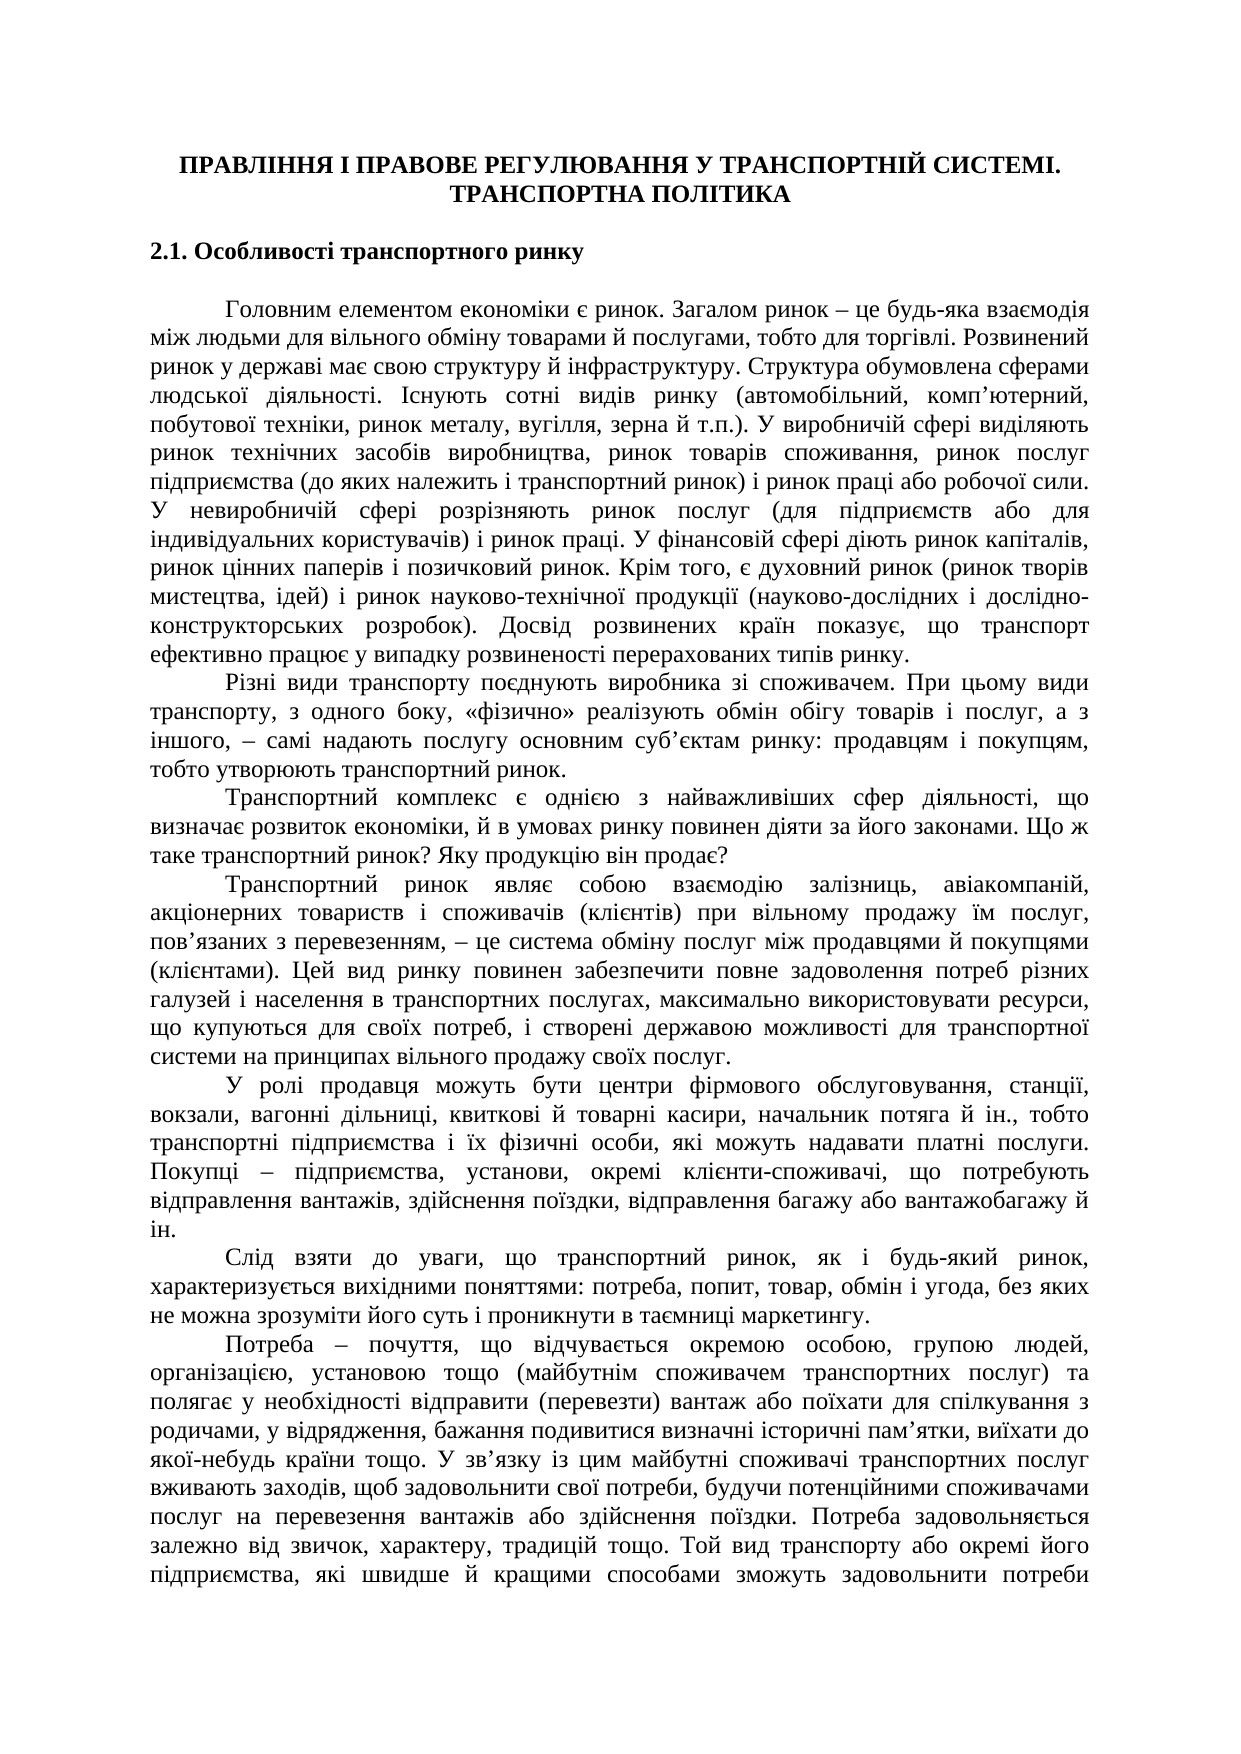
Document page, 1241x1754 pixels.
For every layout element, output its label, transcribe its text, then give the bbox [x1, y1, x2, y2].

text У ролі продавця можуть бути центри фірмового обслуговування, станції, вокзали, вагонні дільниці, квиткові й товарні касири, начальник потяга й ін., тобто транспортні підприємства і їх фізичні особи, які можуть надавати платні послуги. Покупці – підприємства, установи, окремі клієнти-споживачі, що потребують відправлення вантажів, здійснення поїздки, відправлення багажу або вантажобагажу й ін. [150, 1070, 1090, 1242]
text Різні види транспорту поєднують виробника зі споживачем. При цьому види транспорту, з одного боку, «фізично» реалізують обмін обігу товарів і послуг, а з іншого, – самі надають послугу основним суб’єктам ринку: продавцям і покупцям, тобто утворюють транспортний ринок. [150, 667, 1090, 782]
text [150, 1329, 1090, 1587]
text 2.1. Особливості транспортного ринку [150, 236, 1090, 265]
text Слід взяти до уваги, що транспортний ринок, як і будь-який ринок, характеризується вихідними поняттями: потреба, попит, товар, обмін і угода, без яких не можна зрозуміти його суть і проникнути в таємниці маркетингу. [150, 1242, 1090, 1329]
text Головним елементом економіки є ринок. Загалом ринок – це будь-яка взаємодія між людьми для вільного обміну товарами й послугами, тобто для торгівлі. Розвинений ринок у державі має свою структуру й інфраструктуру. Структура обумовлена сферами людської діяльності. Існують сотні видів ринку (автомобільний, комп’ютерний, побутової техніки, ринок металу, вугілля, зерна й т.п.). У виробничій сфері виділяють ринок технічних засобів виробництва, ринок товарів споживання, ринок послуг підприємства (до яких належить і транспортний ринок) і ринок праці або робочої сили. У невиробничій сфері розрізняють ринок послуг (для підприємств або для індивідуальних користувачів) і ринок праці. У фінансовій сфері діють ринок капіталів, ринок цінних паперів і позичковий ринок. Крім того, є духовний ринок (ринок творів мистецтва, ідей) і ринок науково-технічної продукції (науково-дослідних і дослідно-конструкторських розробок). Досвід розвинених країн показує, що транспорт ефективно працює у випадку розвиненості перерахованих типів ринку. [150, 294, 1090, 667]
text Транспортний ринок являє собою взаємодію залізниць, авіакомпаній, акціонерних товариств і споживачів (клієнтів) при вільному продажу їм послуг, пов’язаних з перевезенням, – це система обміну послуг між продавцями й покупцями (клієнтами). Цей вид ринку повинен забезпечити повне задоволення потреб різних галузей і населення в транспортних послугах, максимально використовувати ресурси, що купуються для своїх потреб, і створені державою можливості для транспортної системи на принципах вільного продажу своїх послуг. [150, 869, 1090, 1070]
text ПРАВЛІННЯ І ПРАВОВЕ РЕГУЛЮВАННЯ У ТРАНСПОРТНІЙ СИСТЕМІ. ТРАНСПОРТНА ПОЛІТИКА [150, 150, 1090, 207]
text Транспортний комплекс є однією з найважливіших сфер діяльності, що визначає розвиток економіки, й в умовах ринку повинен діяти за його законами. Що ж таке транспортний ринок? Яку продукцію він продає? [150, 782, 1090, 869]
